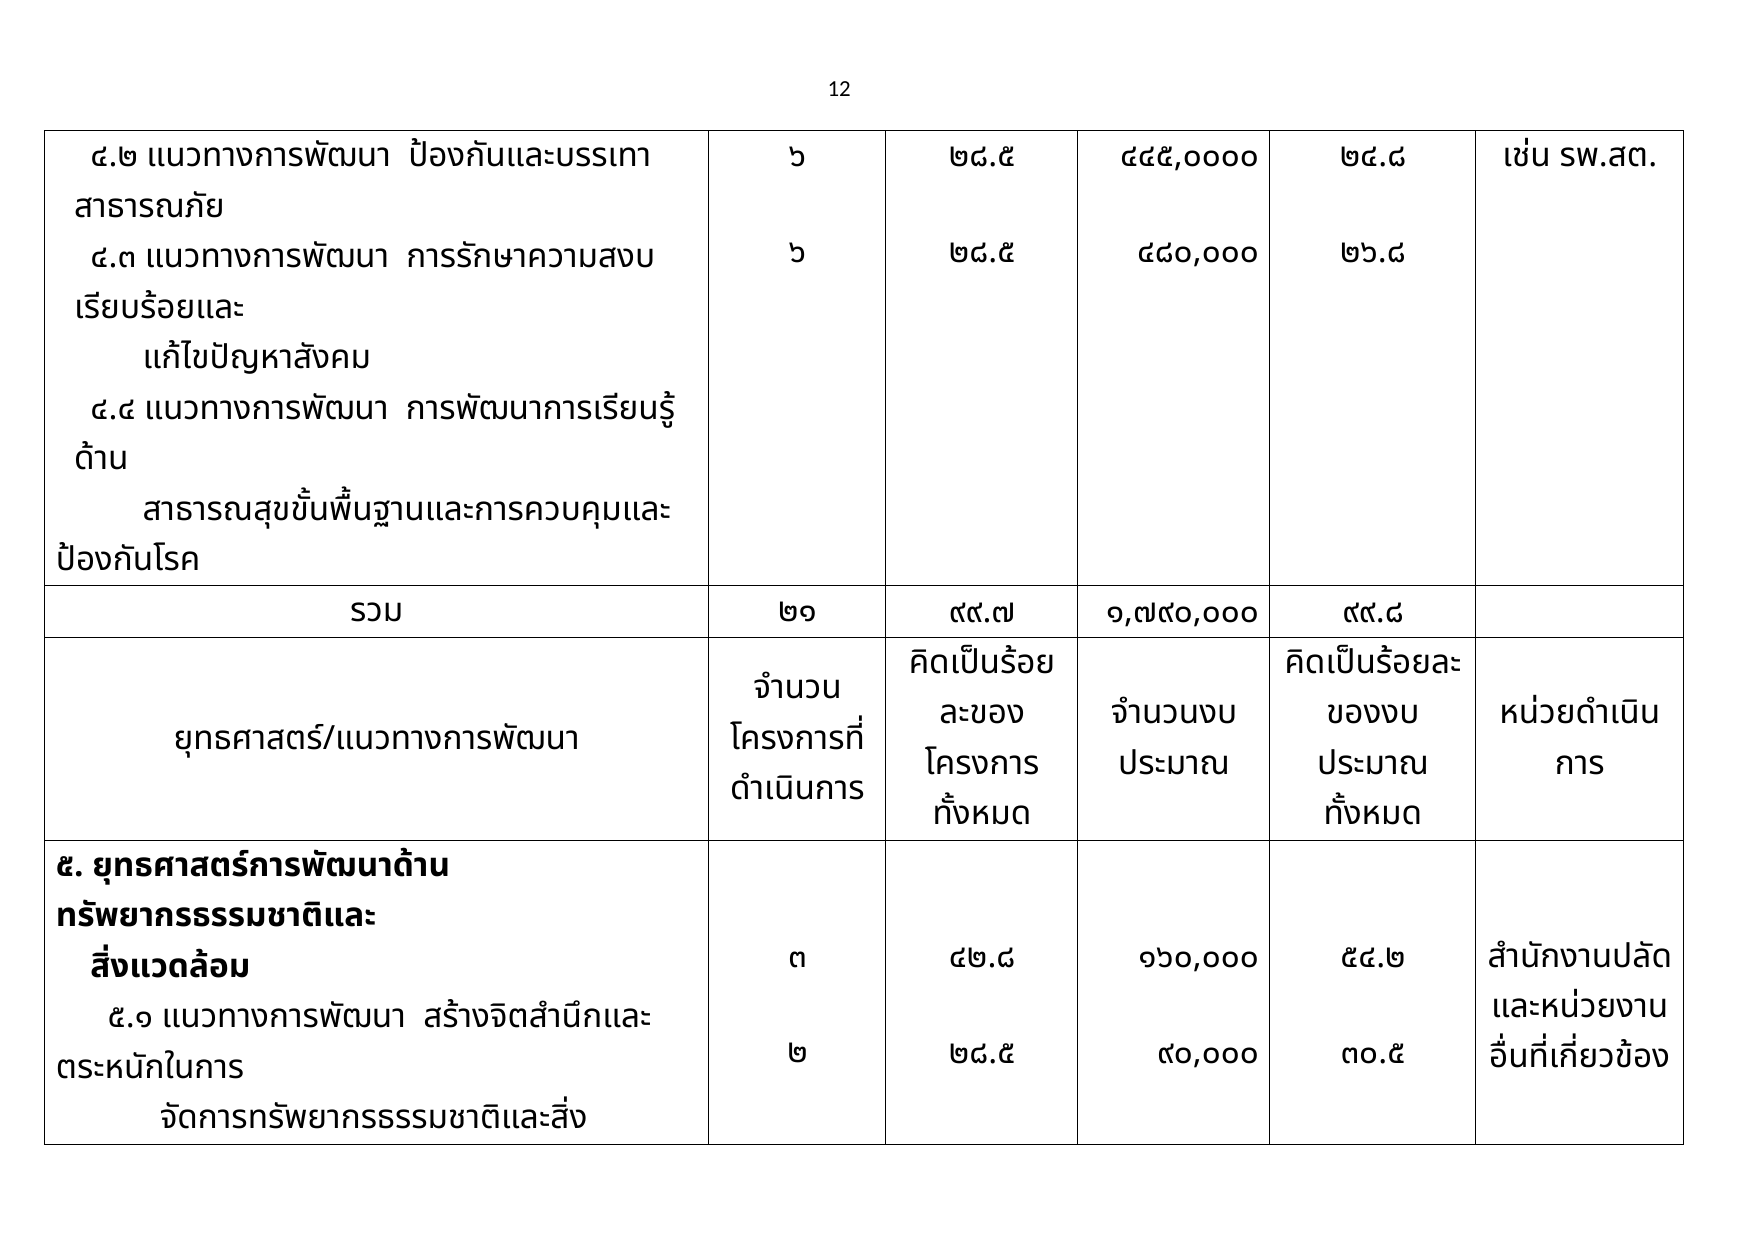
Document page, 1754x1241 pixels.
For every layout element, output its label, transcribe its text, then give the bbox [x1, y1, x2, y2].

table_cell [1476, 586, 1683, 637]
table_cell รวม [45, 586, 708, 637]
table_cell จำนวนงบประมาณ [1078, 638, 1269, 840]
table_cell ๙๙.๗ [886, 586, 1077, 637]
table_cell ๒๘.๕ ๑๔.๒ ๒๘.๕ ๒๘.๕ [886, 131, 1077, 585]
table_cell จำนวนโครงการที่ดำเนินการ [709, 638, 885, 840]
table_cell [1476, 841, 1683, 1144]
table_cell ๔๒.๘ ๒๘.๕ ๒๘.๕ [886, 841, 1077, 1144]
table_cell คิดเป็นร้อยละของงบประมาณทั้งหมด [1270, 638, 1475, 840]
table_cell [45, 841, 708, 1144]
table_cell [1476, 131, 1683, 585]
table_cell ๖ ๓ ๖ ๖ [709, 131, 885, 585]
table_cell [1078, 841, 1269, 1144]
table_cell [45, 131, 708, 585]
table_cell ๙๙.๘ [1270, 586, 1475, 637]
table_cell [1078, 131, 1269, 585]
table_cell ๕๔.๒ ๓๐.๕ ๑๕.๒ [1270, 841, 1475, 1144]
table_cell คิดเป็นร้อยละของโครงการทั้งหมด [886, 638, 1077, 840]
table_cell ๒๔.๕ ๒๓.๗ ๒๔.๘ ๒๖.๘ [1270, 131, 1475, 585]
table_cell ยุทธศาสตร์/แนวทางการพัฒนา [45, 638, 708, 840]
table_cell ๑,๗๙๐,๐๐๐ [1078, 586, 1269, 637]
table_cell ๓ ๒ ๒ [709, 841, 885, 1144]
table_cell หน่วยดำเนินการ [1476, 638, 1683, 840]
table_cell ๒๑ [709, 586, 885, 637]
